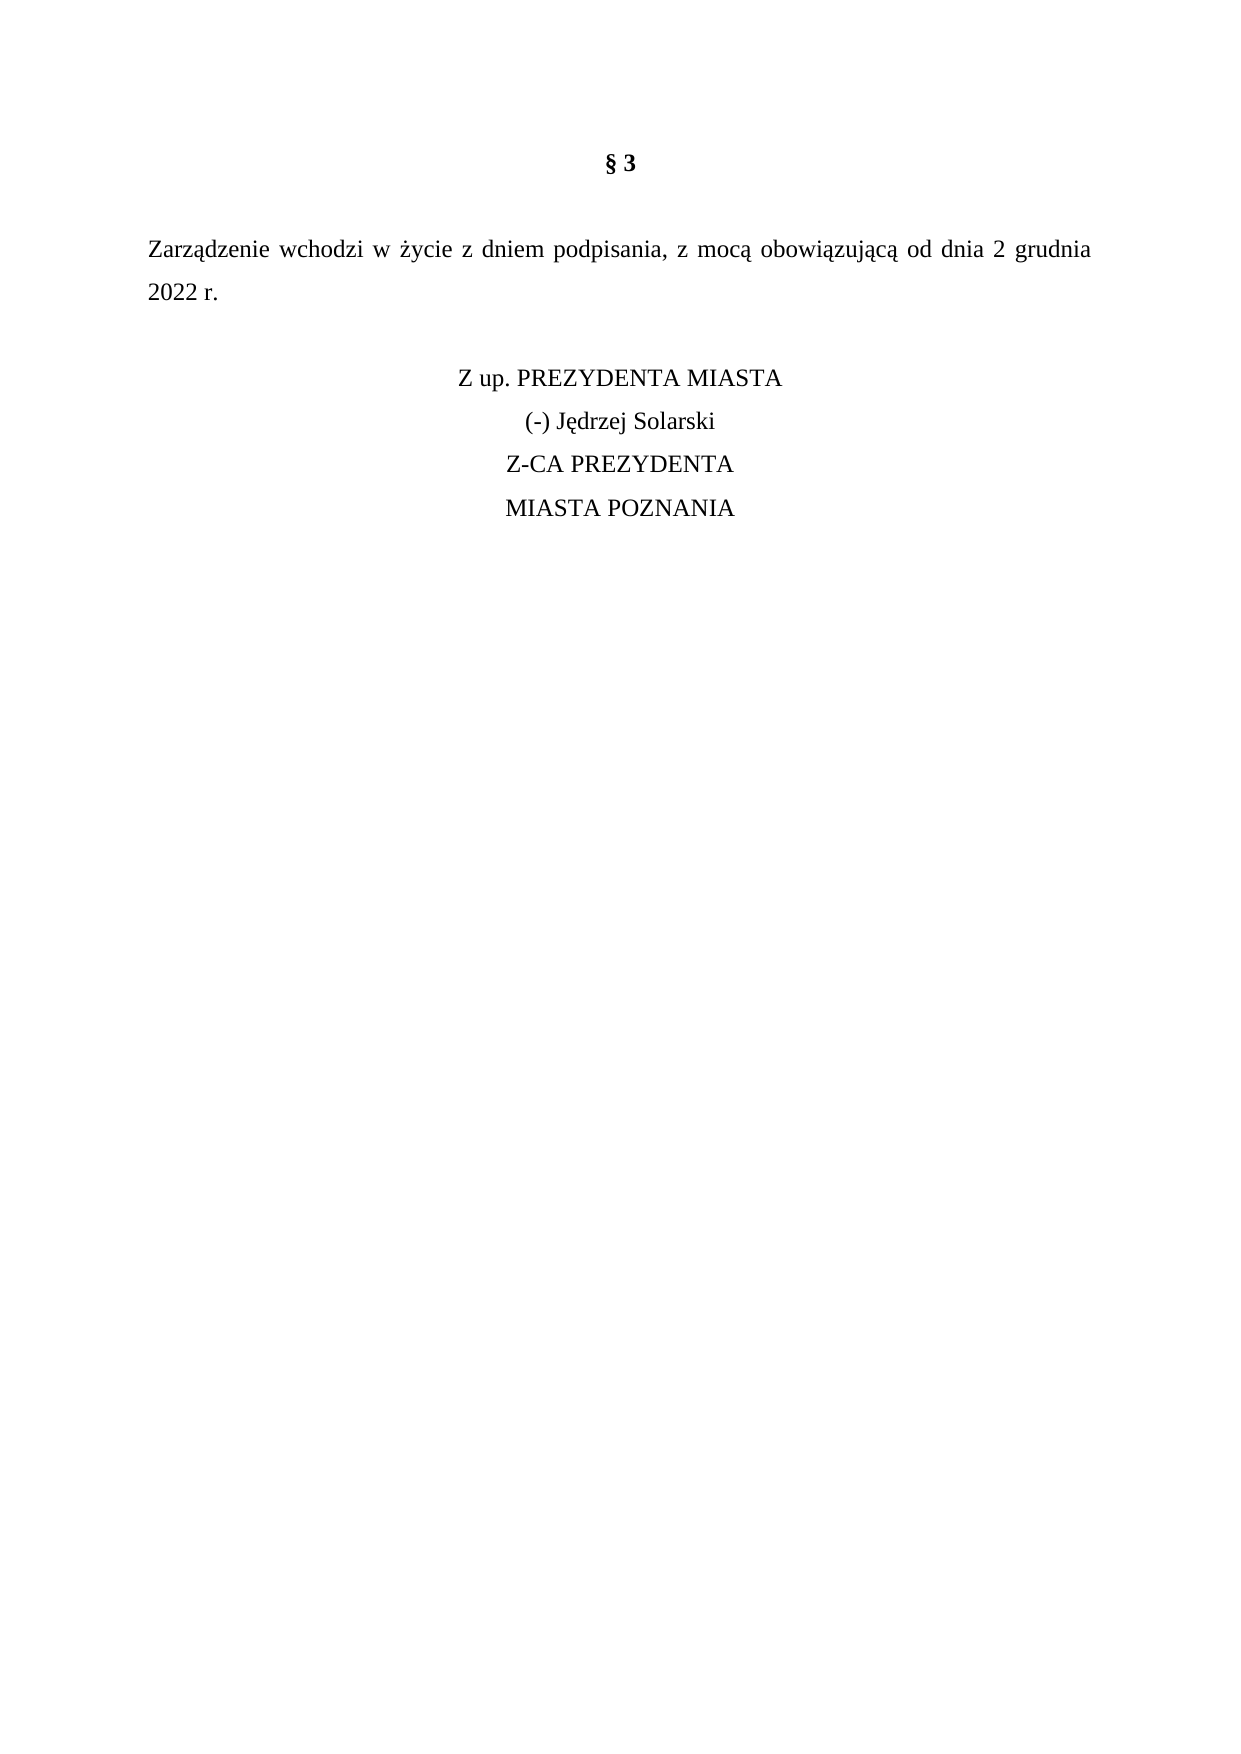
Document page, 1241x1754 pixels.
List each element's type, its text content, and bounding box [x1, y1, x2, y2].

text § 3 [148, 148, 1093, 176]
text MIASTA POZNANIA [148, 493, 1093, 521]
text Z up. PREZYDENTA MIASTA [148, 363, 1093, 392]
text Zarządzenie wchodzi w życie z dniem podpisania, z mocą obowiązującą od dnia 2 grudnia 2022 r. [148, 234, 1093, 306]
text (-) Jędrzej Solarski [148, 406, 1093, 435]
text Z-CA PREZYDENTA [148, 449, 1093, 478]
